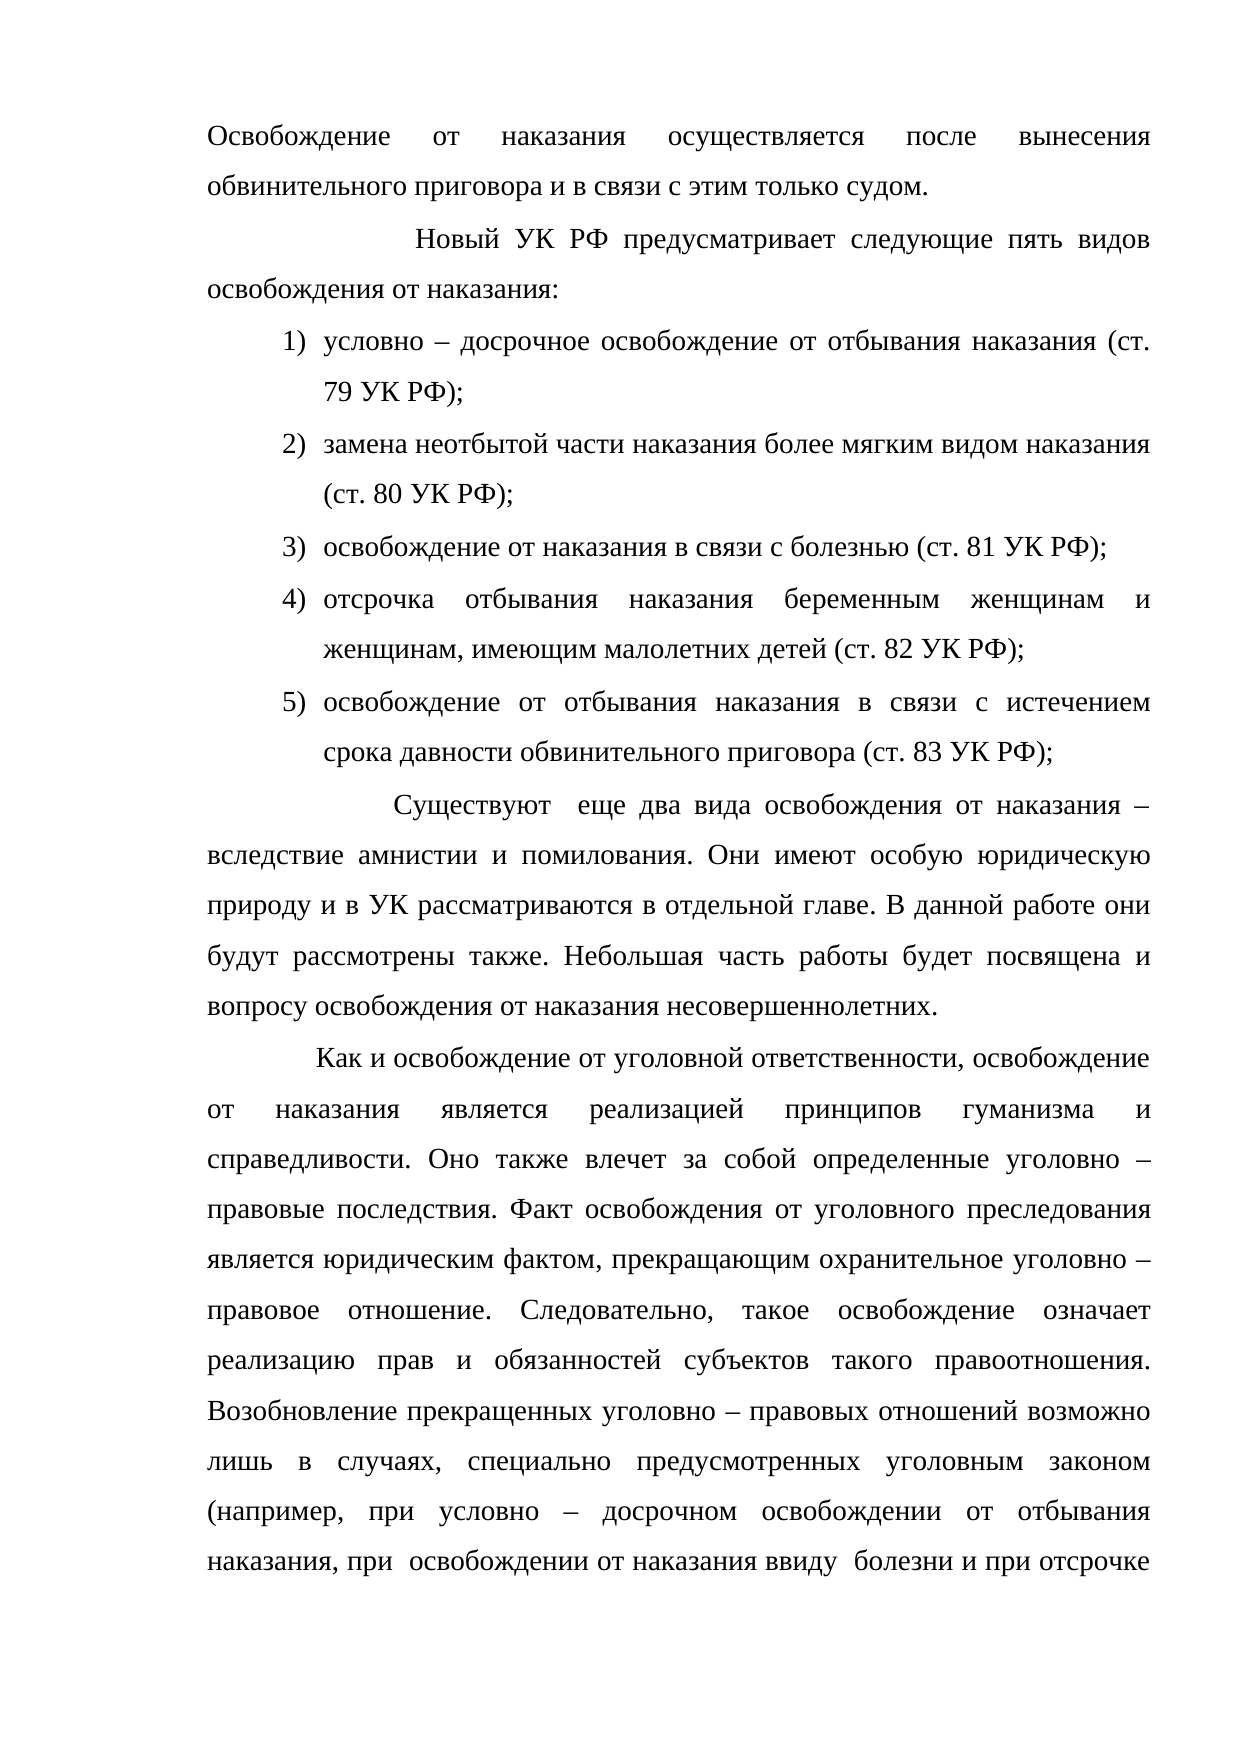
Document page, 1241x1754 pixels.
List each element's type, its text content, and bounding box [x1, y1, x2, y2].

list условно – досрочное освобождение от отбывания наказания (ст. 79 УК РФ); [282, 323, 1152, 407]
text Новый УК РФ предусматривает следующие пять видов освобождения от наказания: [207, 221, 1152, 305]
list освобождение от отбывания наказания в связи с истечением срока давности обвинительного приговора (ст. 83 УК РФ); [282, 684, 1152, 768]
list замена неотбытой части наказания более мягким видом наказания (ст. 80 УК РФ); [282, 426, 1152, 510]
text Существуют еще два вида освобождения от наказания – вследствие амнистии и помилования. Они имеют особую юридическую природу и в УК рассматриваются в отдельной главе. В данной работе они будут рассмотрены также. Небольшая часть работы будет посвящена и вопросу освобождения от наказания несовершеннолетних. [207, 787, 1152, 1022]
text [207, 1040, 1152, 1577]
list освобождение от наказания в связи с болезнью (ст. 81 УК РФ); [282, 529, 1152, 562]
list отсрочка отбывания наказания беременным женщинам и женщинам, имеющим малолетних детей (ст. 82 УК РФ); [282, 581, 1152, 665]
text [207, 118, 1152, 202]
